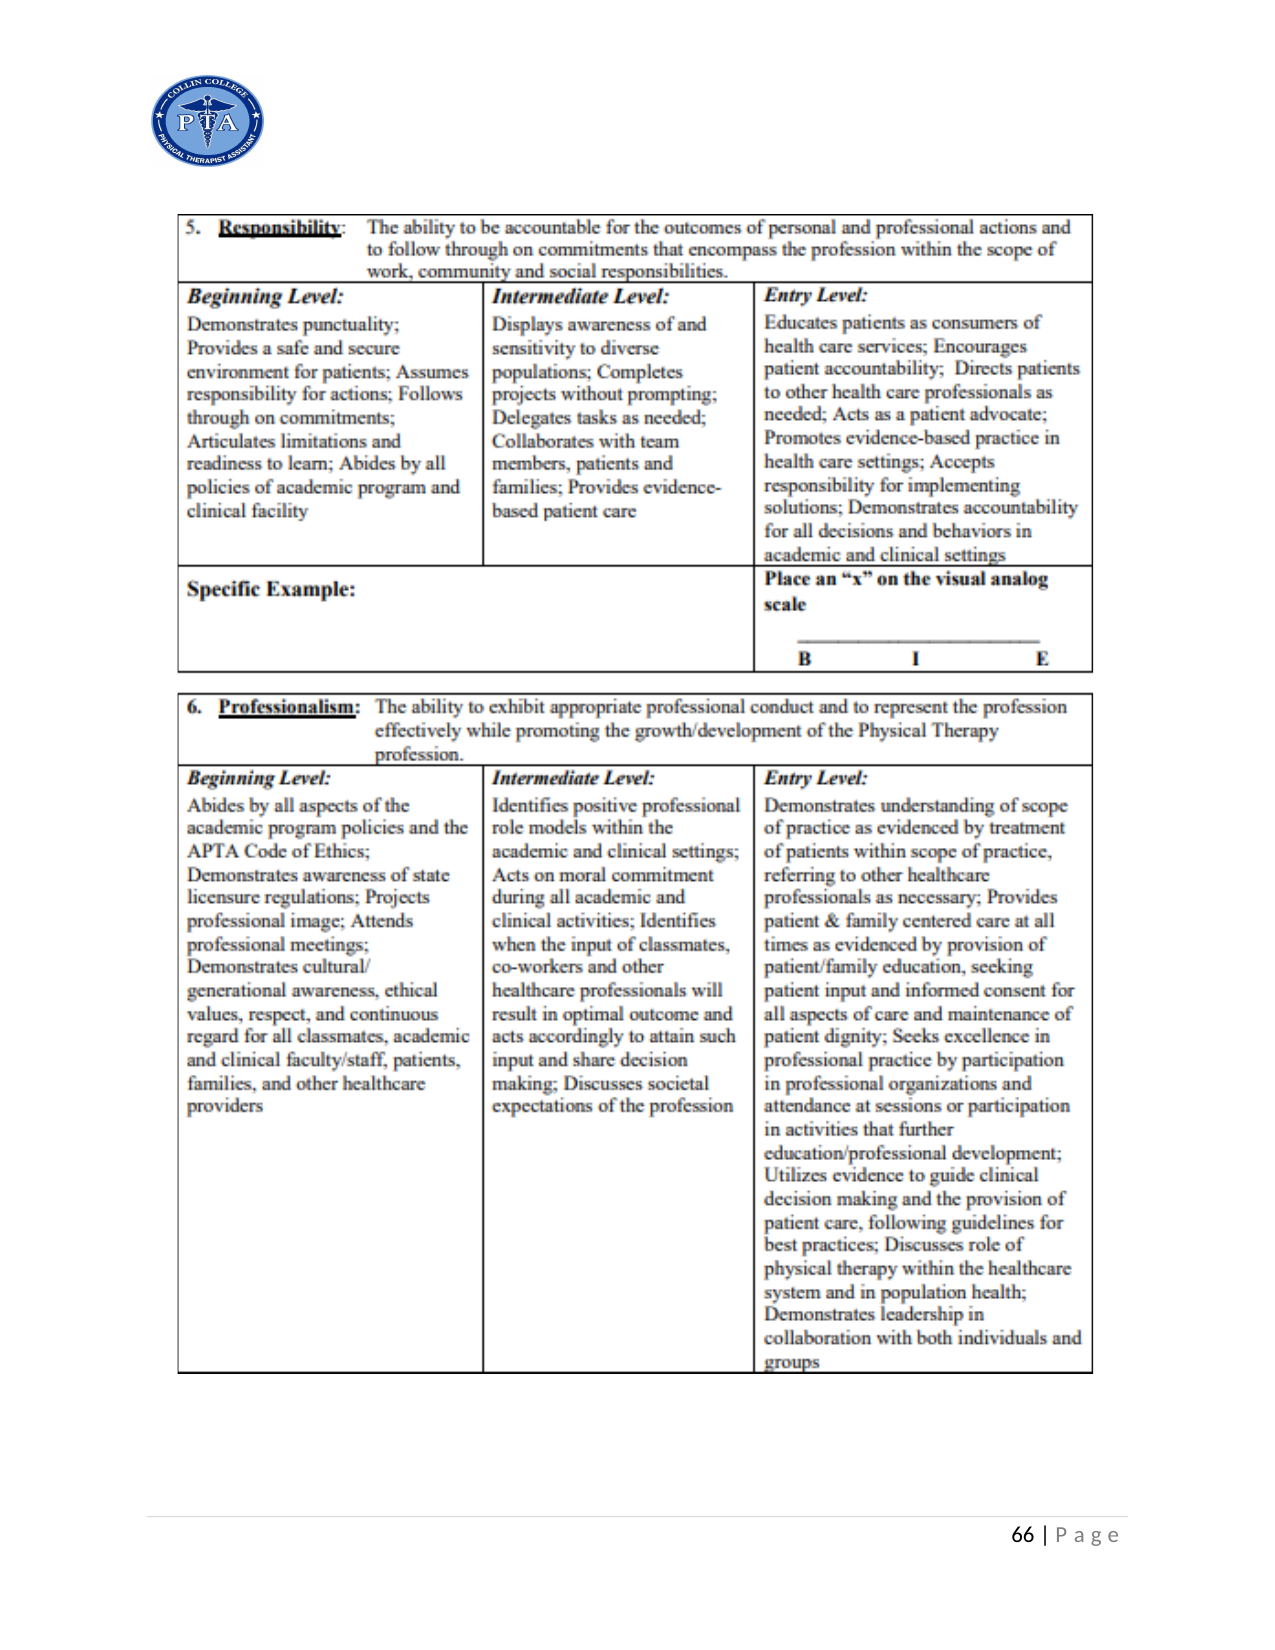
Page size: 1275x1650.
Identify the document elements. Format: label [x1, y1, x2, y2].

picture [150, 75, 264, 167]
picture [177, 214, 1094, 1374]
